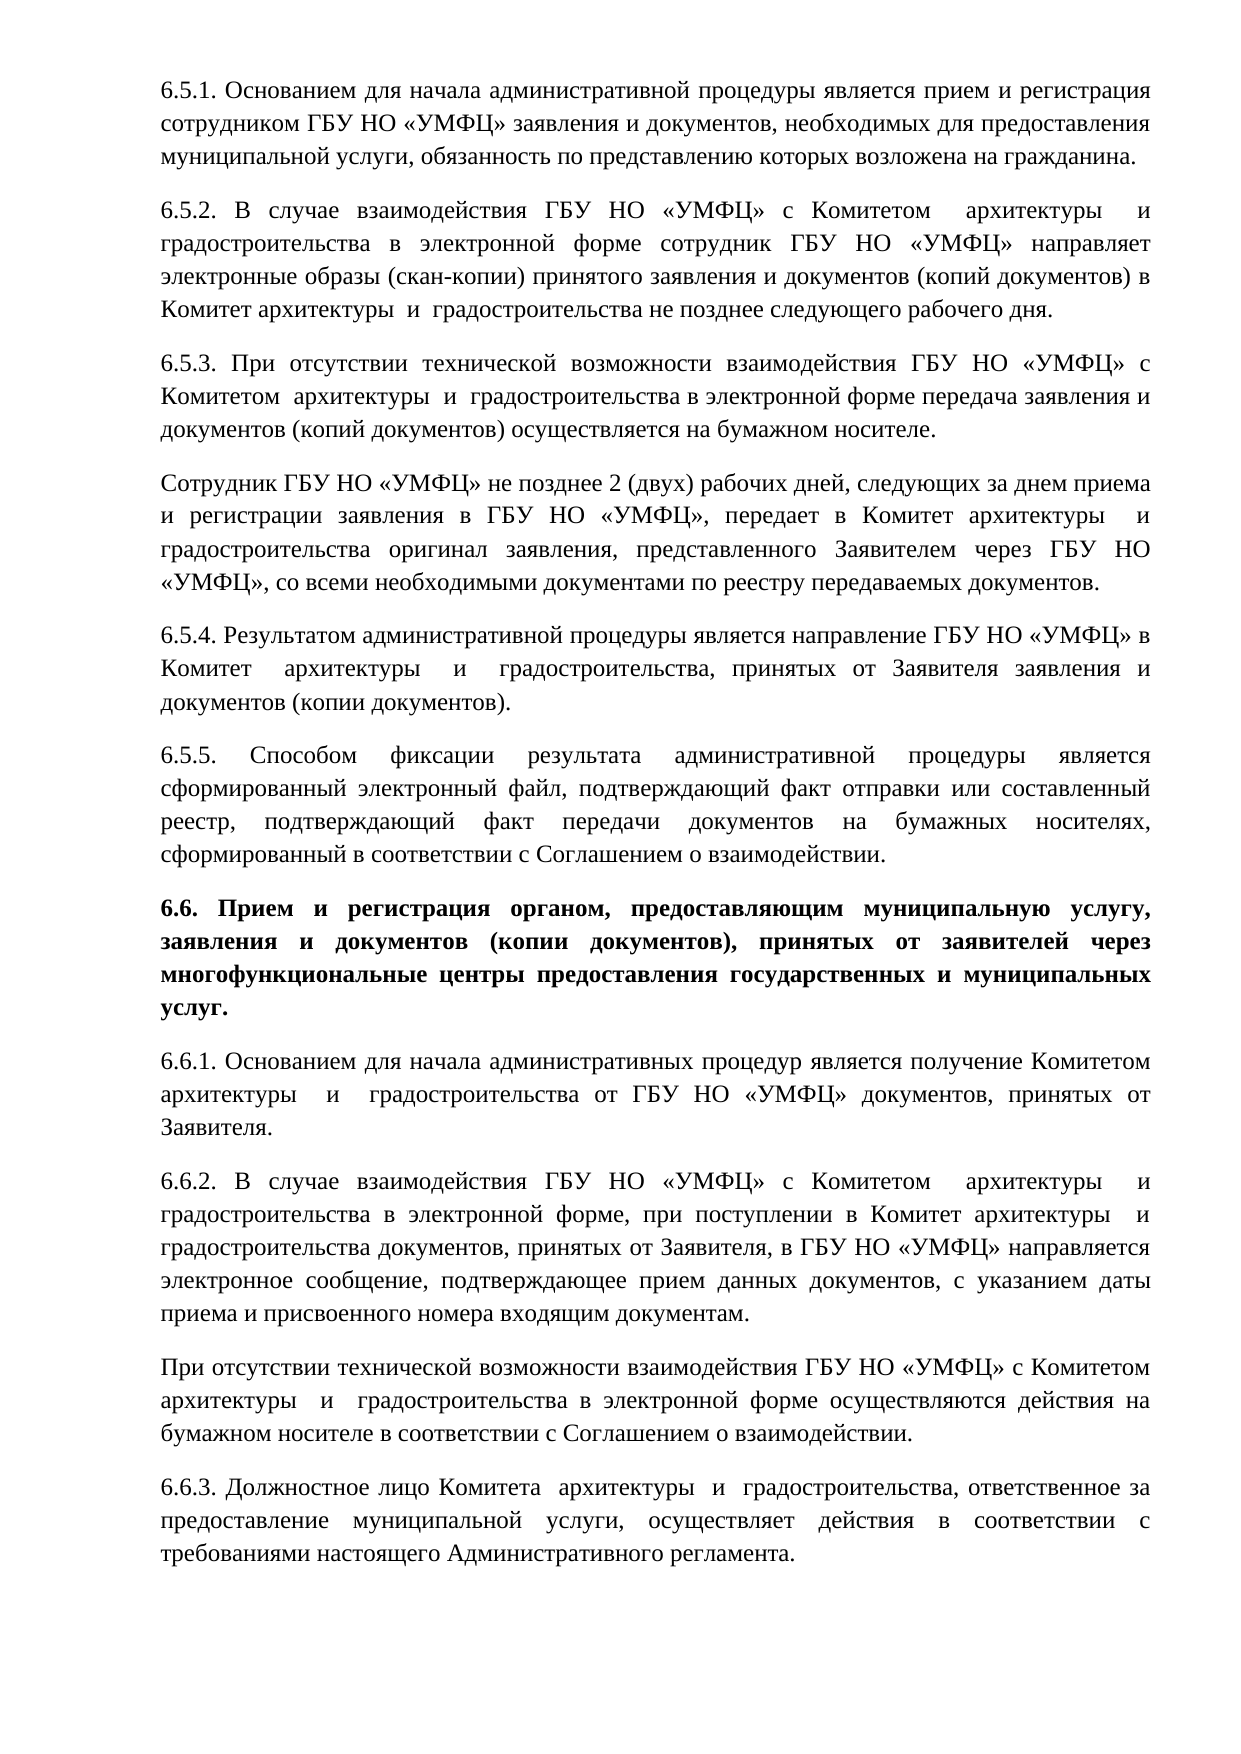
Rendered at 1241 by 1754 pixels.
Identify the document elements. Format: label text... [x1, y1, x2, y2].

text 6.5.2. В случае взаимодействия ГБУ НО «УМФЦ» с Комитетом архитектуры и градостроительства в электронной форме сотрудник ГБУ НО «УМФЦ» направляет электронные образы (скан-копии) принятого заявления и документов (копий документов) в Комитет архитектуры и градостроительства не позднее следующего рабочего дня. [160, 195, 1152, 323]
text 6.6.1. Основанием для начала административных процедур является получение Комитетом архитектуры и градостроительства от ГБУ НО «УМФЦ» документов, принятых от Заявителя. [160, 1046, 1152, 1141]
text 6.6.3. Должностное лицо Комитета архитектуры и градостроительства, ответственное за предоставление муниципальной услуги, осуществляет действия в соответствии с требованиями настоящего Административного регламента. [160, 1472, 1152, 1567]
text 6.6.2. В случае взаимодействия ГБУ НО «УМФЦ» с Комитетом архитектуры и градостроительства в электронной форме, при поступлении в Комитет архитектуры и градостроительства документов, принятых от Заявителя, в ГБУ НО «УМФЦ» направляется электронное сообщение, подтверждающее прием данных документов, с указанием даты приема и присвоенного номера входящим документам. [160, 1166, 1152, 1327]
text 6.5.4. Результатом административной процедуры является направление ГБУ НО «УМФЦ» в Комитет архитектуры и градостроительства, принятых от Заявителя заявления и документов (копии документов). [160, 621, 1152, 715]
text При отсутствии технической возможности взаимодействия ГБУ НО «УМФЦ» с Комитетом архитектуры и градостроительства в электронной форме осуществляются действия на бумажном носителе в соответствии с Соглашением о взаимодействии. [160, 1352, 1152, 1447]
text 6.6. Прием и регистрация органом, предоставляющим муниципальную услугу, заявления и документов (копии документов), принятых от заявителей через многофункциональные центры предоставления государственных и муниципальных услуг. [160, 893, 1152, 1021]
text 6.5.1. Основанием для начала административной процедуры является прием и регистрация сотрудником ГБУ НО «УМФЦ» заявления и документов, необходимых для предоставления муниципальной услуги, обязанность по представлению которых возложена на гражданина. [160, 75, 1152, 170]
text Сотрудник ГБУ НО «УМФЦ» не позднее 2 (двух) рабочих дней, следующих за днем приема и регистрации заявления в ГБУ НО «УМФЦ», передает в Комитет архитектуры и градостроительства оригинал заявления, представленного Заявителем через ГБУ НО «УМФЦ», со всеми необходимыми документами по реестру передаваемых документов. [160, 468, 1152, 595]
text 6.5.3. При отсутствии технической возможности взаимодействия ГБУ НО «УМФЦ» с Комитетом архитектуры и градостроительства в электронной форме передача заявления и документов (копий документов) осуществляется на бумажном носителе. [160, 348, 1152, 442]
text 6.5.5. Способом фиксации результата административной процедуры является сформированный электронный файл, подтверждающий факт отправки или составленный реестр, подтверждающий факт передачи документов на бумажных носителях, сформированный в соответствии с Соглашением о взаимодействии. [160, 740, 1152, 868]
